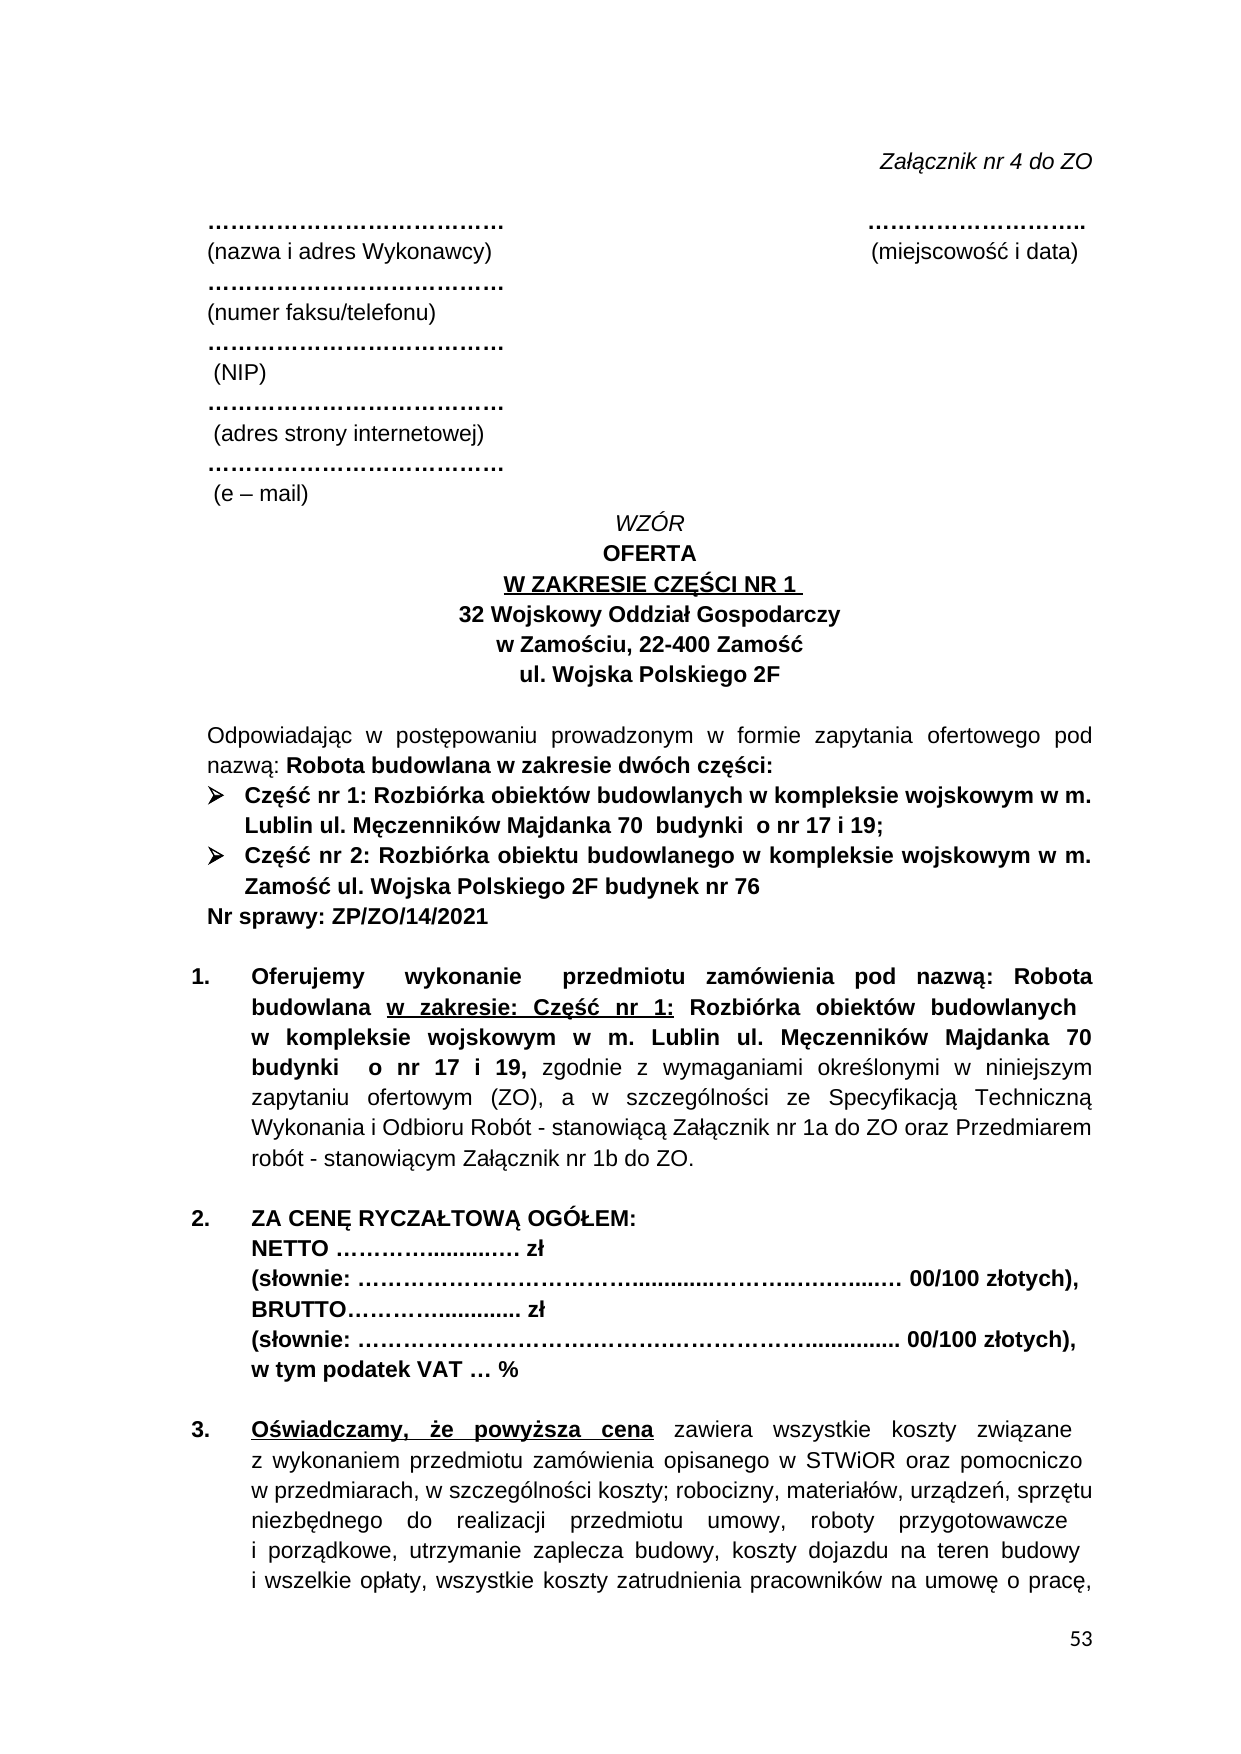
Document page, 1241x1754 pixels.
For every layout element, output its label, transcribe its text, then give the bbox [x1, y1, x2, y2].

text (e – mail) [207, 480, 1092, 506]
text (NIP) [207, 359, 1092, 386]
list Oferujemy wykonanie przedmiotu zamówienia pod nazwą: Robota budowlana w zakresie: Część nr 1: Rozbiórka obiektów budowlanych w kompleksie wojskowym w m. Lublin ul. Męczenników Majdanka 70 budynki o nr 17 i 19, zgodnie z wymaganiami określonymi w niniejszym zapytaniu ofertowym (ZO), a w szczególności ze Specyfikacją Techniczną Wykonania i Odbioru Robót - stanowiącą Załącznik nr 1a do ZO oraz Przedmiarem robót - stanowiącym Załącznik nr 1b do ZO. [191, 963, 1092, 1171]
text (adres strony internetowej) [207, 419, 1092, 446]
text NETTO …………..........…. zł [251, 1235, 1092, 1262]
text 32 Wojskowy Oddział Gospodarczy [207, 601, 1092, 627]
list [191, 1416, 1092, 1594]
text (słownie: ……………………………….............………..….….....… 00/100 złotych), [251, 1265, 1092, 1292]
text (numer faksu/telefonu) [207, 299, 1092, 325]
text w tym podatek VAT … % [251, 1356, 1092, 1382]
text w Zamościu, 22-400 Zamość [207, 631, 1092, 657]
text ………………………………… [207, 268, 1092, 295]
text ………………………………… ……………………….. [207, 208, 1092, 234]
text ul. Wojska Polskiego 2F [207, 661, 1092, 688]
list Część nr 1: Rozbiórka obiektów budowlanych w kompleksie wojskowym w m. Lublin ul. Męczenników Majdanka 70 budynki o nr 17 i 19; [207, 782, 1092, 839]
text (nazwa i adres Wykonawcy) (miejscowość i data) [207, 238, 1092, 265]
text ………………………………… [207, 450, 1092, 476]
text Odpowiadając w postępowaniu prowadzonym w formie zapytania ofertowego pod nazwą: Robota budowlana w zakresie dwóch części: [207, 722, 1092, 778]
text BRUTTO…………............. zł [251, 1296, 1092, 1322]
text (słownie: ………………………….……….………………............... 00/100 złotych), [251, 1326, 1092, 1352]
text OFERTA [207, 540, 1092, 567]
list Część nr 2: Rozbiórka obiektu budowlanego w kompleksie wojskowym w m. Zamość ul. Wojska Polskiego 2F budynek nr 76 [207, 842, 1092, 899]
text ………………………………… [207, 329, 1092, 355]
text WZÓR [207, 510, 1092, 537]
text ………………………………… [207, 389, 1092, 416]
text Załącznik nr 4 do ZO [207, 148, 1092, 174]
text W ZAKRESIE CZĘŚCI NR 1 [207, 571, 1092, 597]
list ZA CENĘ RYCZAŁTOWĄ OGÓŁEM: [191, 1205, 1092, 1231]
text Nr sprawy: ZP/ZO/14/2021 [207, 903, 1092, 929]
